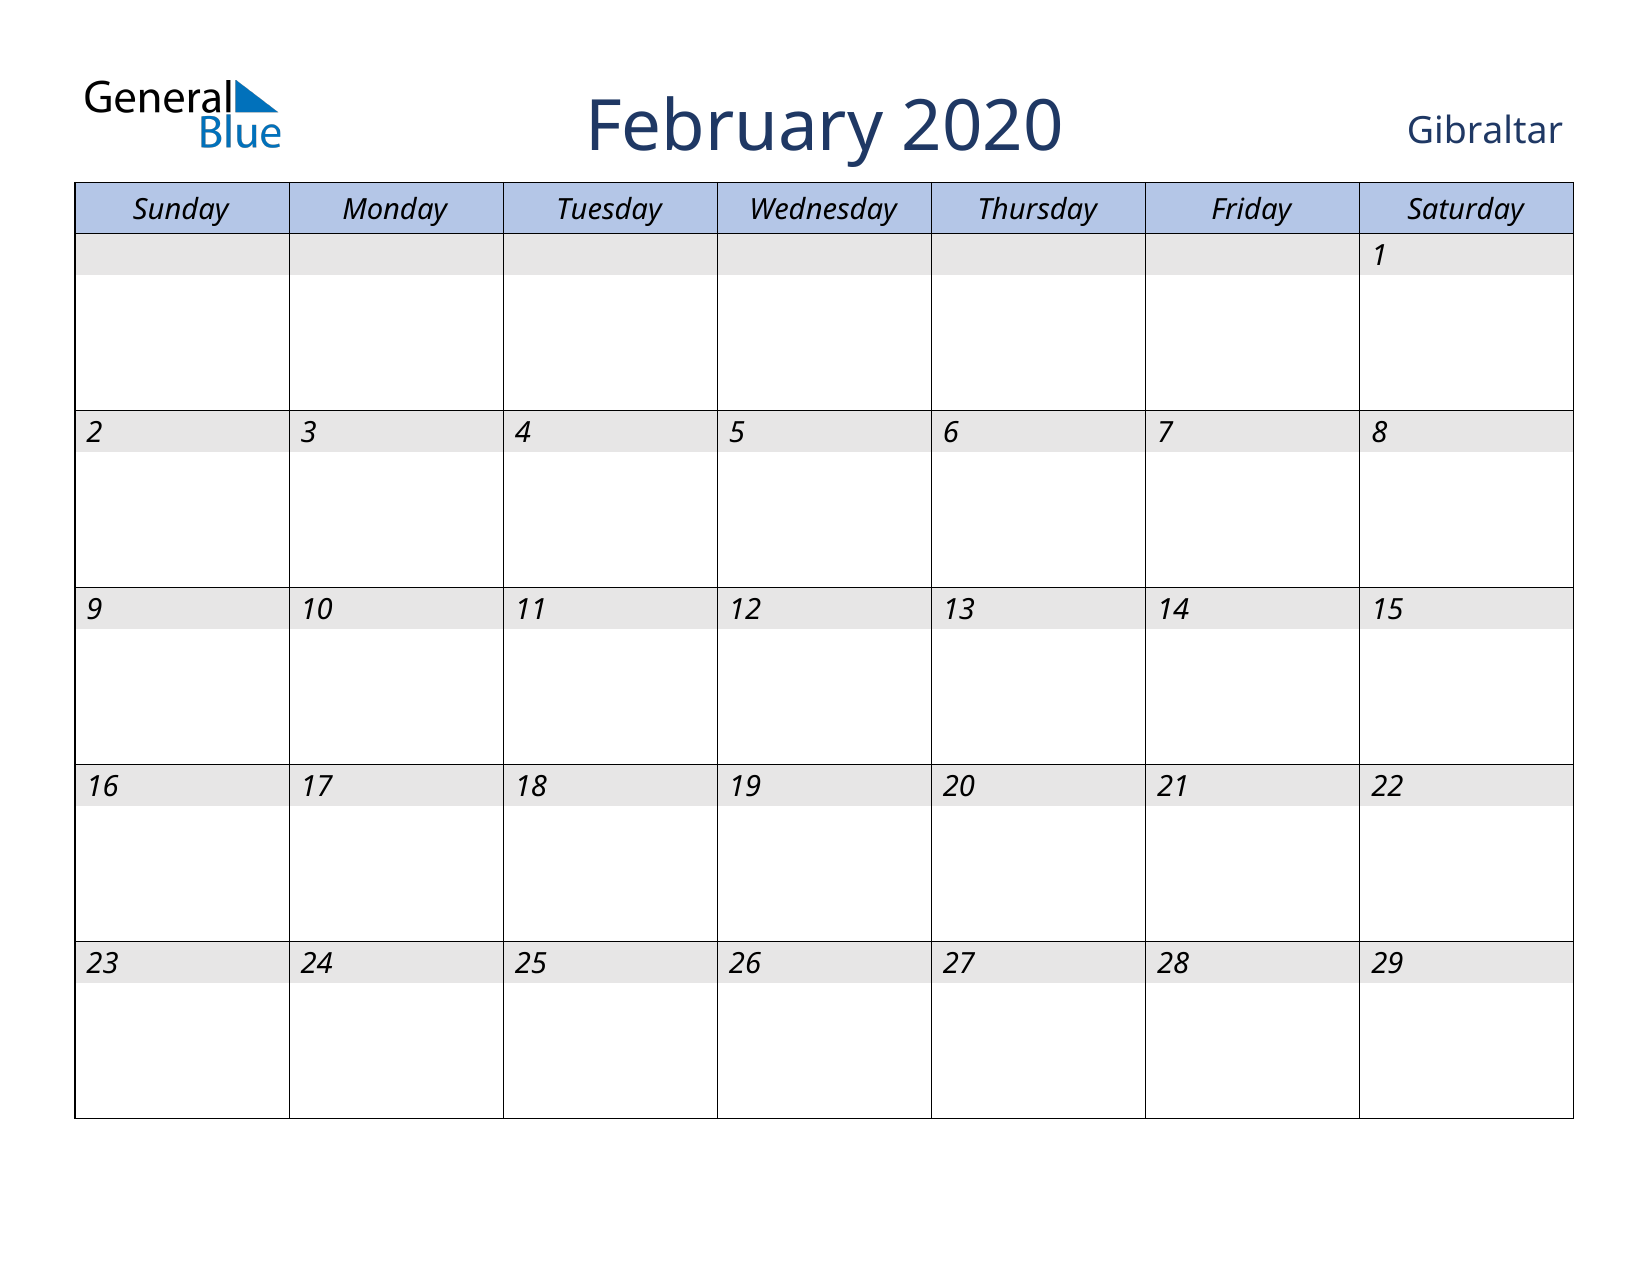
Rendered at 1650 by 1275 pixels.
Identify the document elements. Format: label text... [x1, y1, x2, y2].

table_cell [76, 275, 289, 410]
table_cell 20 [932, 765, 1145, 806]
table_cell 27 [932, 942, 1145, 983]
table_cell 9 [76, 588, 289, 629]
table_cell [1360, 452, 1573, 587]
table_cell [1146, 629, 1359, 764]
table_cell [1146, 452, 1359, 587]
table_cell 8 [1360, 411, 1573, 452]
table_cell [718, 452, 931, 587]
table_cell Saturday [1360, 183, 1573, 233]
table_cell Friday [1146, 183, 1359, 233]
table_cell 28 [1146, 942, 1359, 983]
table_cell Wednesday [718, 183, 931, 233]
table_cell 12 [718, 588, 931, 629]
table_cell 1 [1360, 234, 1573, 275]
table_cell 11 [504, 588, 717, 629]
table_cell [290, 452, 503, 587]
table_cell [1146, 806, 1359, 941]
table_cell [932, 983, 1145, 1118]
table_cell 4 [504, 411, 717, 452]
table_cell [290, 629, 503, 764]
table_cell [76, 629, 289, 764]
table_cell [1360, 983, 1573, 1118]
table_cell 22 [1360, 765, 1573, 806]
table_cell [1360, 806, 1573, 941]
table_cell [290, 234, 503, 275]
table_cell [504, 806, 717, 941]
table_cell [932, 234, 1145, 275]
table_cell [76, 234, 289, 275]
table_cell 25 [504, 942, 717, 983]
table_cell 26 [718, 942, 931, 983]
table_cell 29 [1360, 942, 1573, 983]
table_cell 5 [718, 411, 931, 452]
table_header [75, 75, 503, 182]
table_cell 24 [290, 942, 503, 983]
table_cell 7 [1146, 411, 1359, 452]
table_cell [932, 452, 1145, 587]
table_cell [504, 629, 717, 764]
table_cell [290, 983, 503, 1118]
table_cell 21 [1146, 765, 1359, 806]
table_cell [504, 452, 717, 587]
table_cell [932, 629, 1145, 764]
table_cell 2 [76, 411, 289, 452]
table_cell Thursday [932, 183, 1145, 233]
table_cell [932, 275, 1145, 410]
table_cell [76, 983, 289, 1118]
table_cell [718, 275, 931, 410]
table_cell Tuesday [504, 183, 717, 233]
table_cell [718, 234, 931, 275]
table_cell 23 [76, 942, 289, 983]
table_cell [504, 234, 717, 275]
table_cell [76, 806, 289, 941]
table_cell [1146, 983, 1359, 1118]
table_header Gibraltar [1146, 75, 1574, 182]
table_cell 3 [290, 411, 503, 452]
table_cell [504, 983, 717, 1118]
table_cell [718, 806, 931, 941]
picture [85, 80, 281, 148]
table_cell [1146, 275, 1359, 410]
table_cell [718, 983, 931, 1118]
table_header February 2020 [503, 75, 1146, 182]
table_cell 17 [290, 765, 503, 806]
table_cell 18 [504, 765, 717, 806]
table_cell [1360, 275, 1573, 410]
table_cell [76, 452, 289, 587]
table_cell 10 [290, 588, 503, 629]
table_cell [504, 275, 717, 410]
table_cell 14 [1146, 588, 1359, 629]
table_cell [1146, 234, 1359, 275]
table_cell 16 [76, 765, 289, 806]
table_cell [290, 275, 503, 410]
table_cell 6 [932, 411, 1145, 452]
table_cell 19 [718, 765, 931, 806]
table_cell [290, 806, 503, 941]
table_cell Monday [290, 183, 503, 233]
table_cell [718, 629, 931, 764]
table_cell 13 [932, 588, 1145, 629]
table_cell 15 [1360, 588, 1573, 629]
table_cell Sunday [76, 183, 289, 233]
table_cell [1360, 629, 1573, 764]
table_cell [932, 806, 1145, 941]
